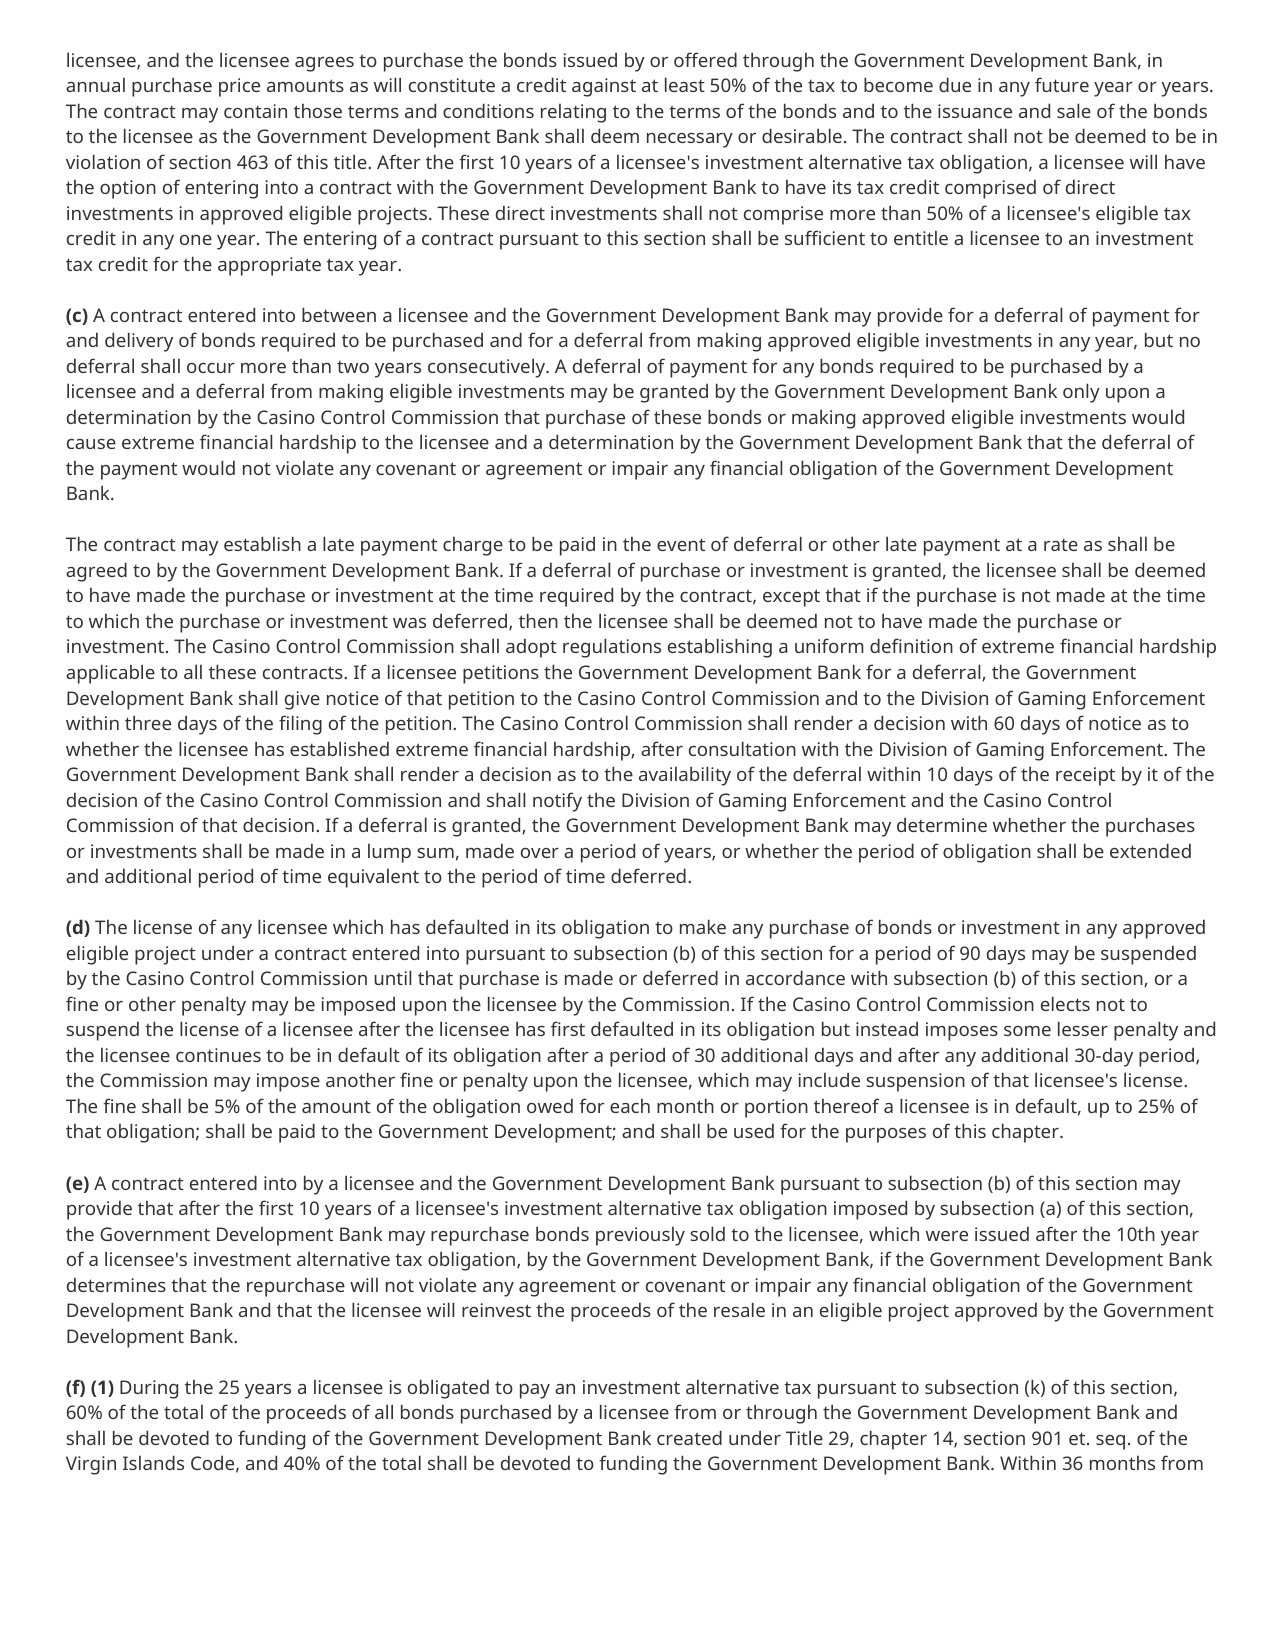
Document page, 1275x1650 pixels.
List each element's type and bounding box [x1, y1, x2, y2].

text [66, 47, 1219, 1476]
